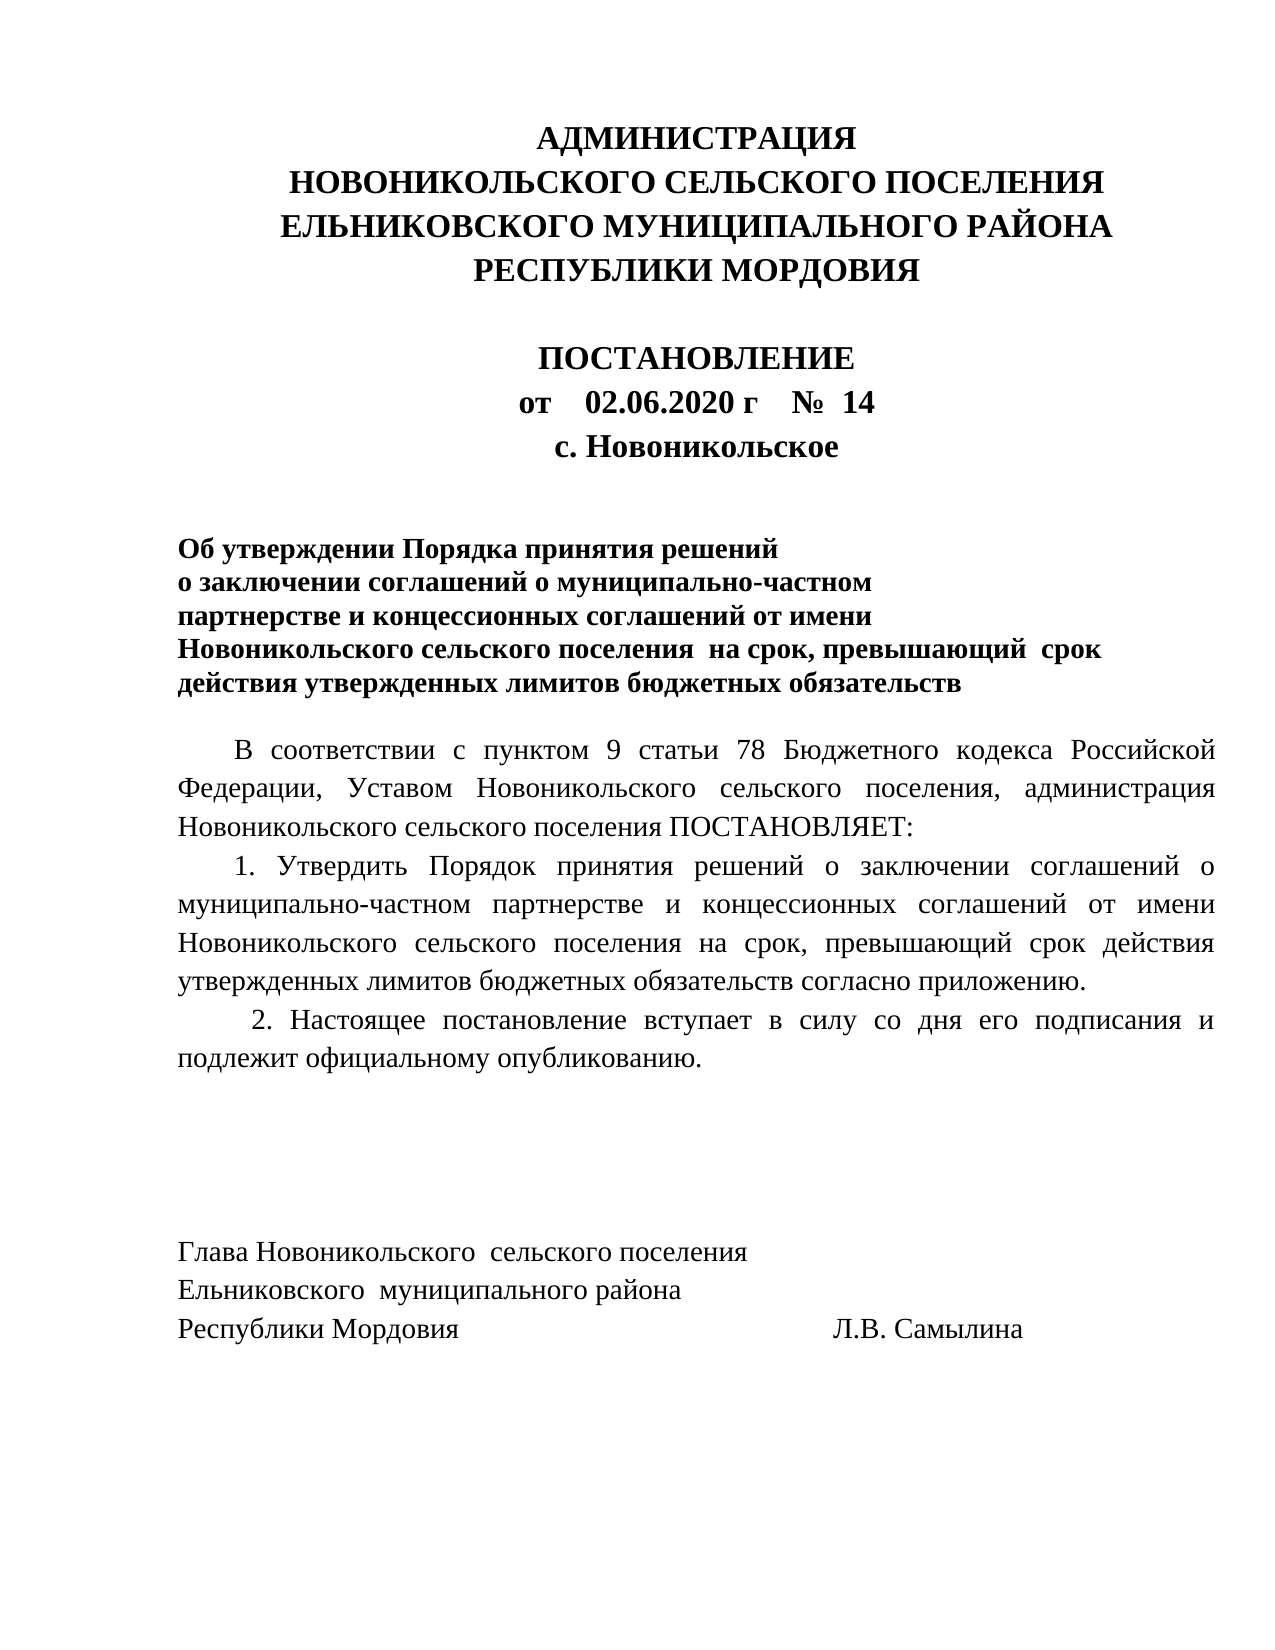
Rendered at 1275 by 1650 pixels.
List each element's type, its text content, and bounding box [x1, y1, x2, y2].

text Республики Мордовия Л.В. Самылина [177, 1311, 1216, 1344]
text В соответствии с пунктом 9 статьи 78 Бюджетного кодекса Российской Федерации, Уставом Новоникольского сельского поселения, администрация Новоникольского сельского поселения ПОСТАНОВЛЯЕТ: [177, 732, 1216, 843]
text АДМИНИСТРАЦИЯ [177, 118, 1216, 156]
text действия утвержденных лимитов бюджетных обязательств [177, 665, 1216, 698]
text от 02.06.2020 г № 14 [177, 382, 1216, 421]
text 1. Утвердить Порядок принятия решений о заключении соглашений о муниципально-частном партнерстве и концессионных соглашений от имени Новоникольского сельского поселения на срок, превышающий срок действия утвержденных лимитов бюджетных обязательств согласно приложению. [177, 848, 1216, 997]
text о заключении соглашений о муниципально-частном [177, 564, 1216, 598]
text РЕСПУБЛИКИ МОРДОВИЯ [177, 250, 1216, 289]
text ЕЛЬНИКОВСКОГО МУНИЦИПАЛЬНОГО РАЙОНА [177, 206, 1216, 244]
text Новоникольского сельского поселения на срок, превышающий срок [177, 631, 1216, 665]
text НОВОНИКОЛЬСКОГО СЕЛЬСКОГО ПОСЕЛЕНИЯ [177, 162, 1216, 201]
text ПОСТАНОВЛЕНИЕ [177, 338, 1216, 377]
text Об утверждении Порядка принятия решений [177, 531, 1216, 564]
text партнерстве и концессионных соглашений от имени [177, 598, 1216, 631]
text Ельниковского муниципального района [177, 1272, 1216, 1306]
text 2. Настоящее постановление вступает в силу со дня его подписания и подлежит официальному опубликованию. [177, 1002, 1216, 1074]
text Глава Новоникольского сельского поселения [177, 1234, 1216, 1267]
text с. Новоникольское [177, 427, 1216, 465]
